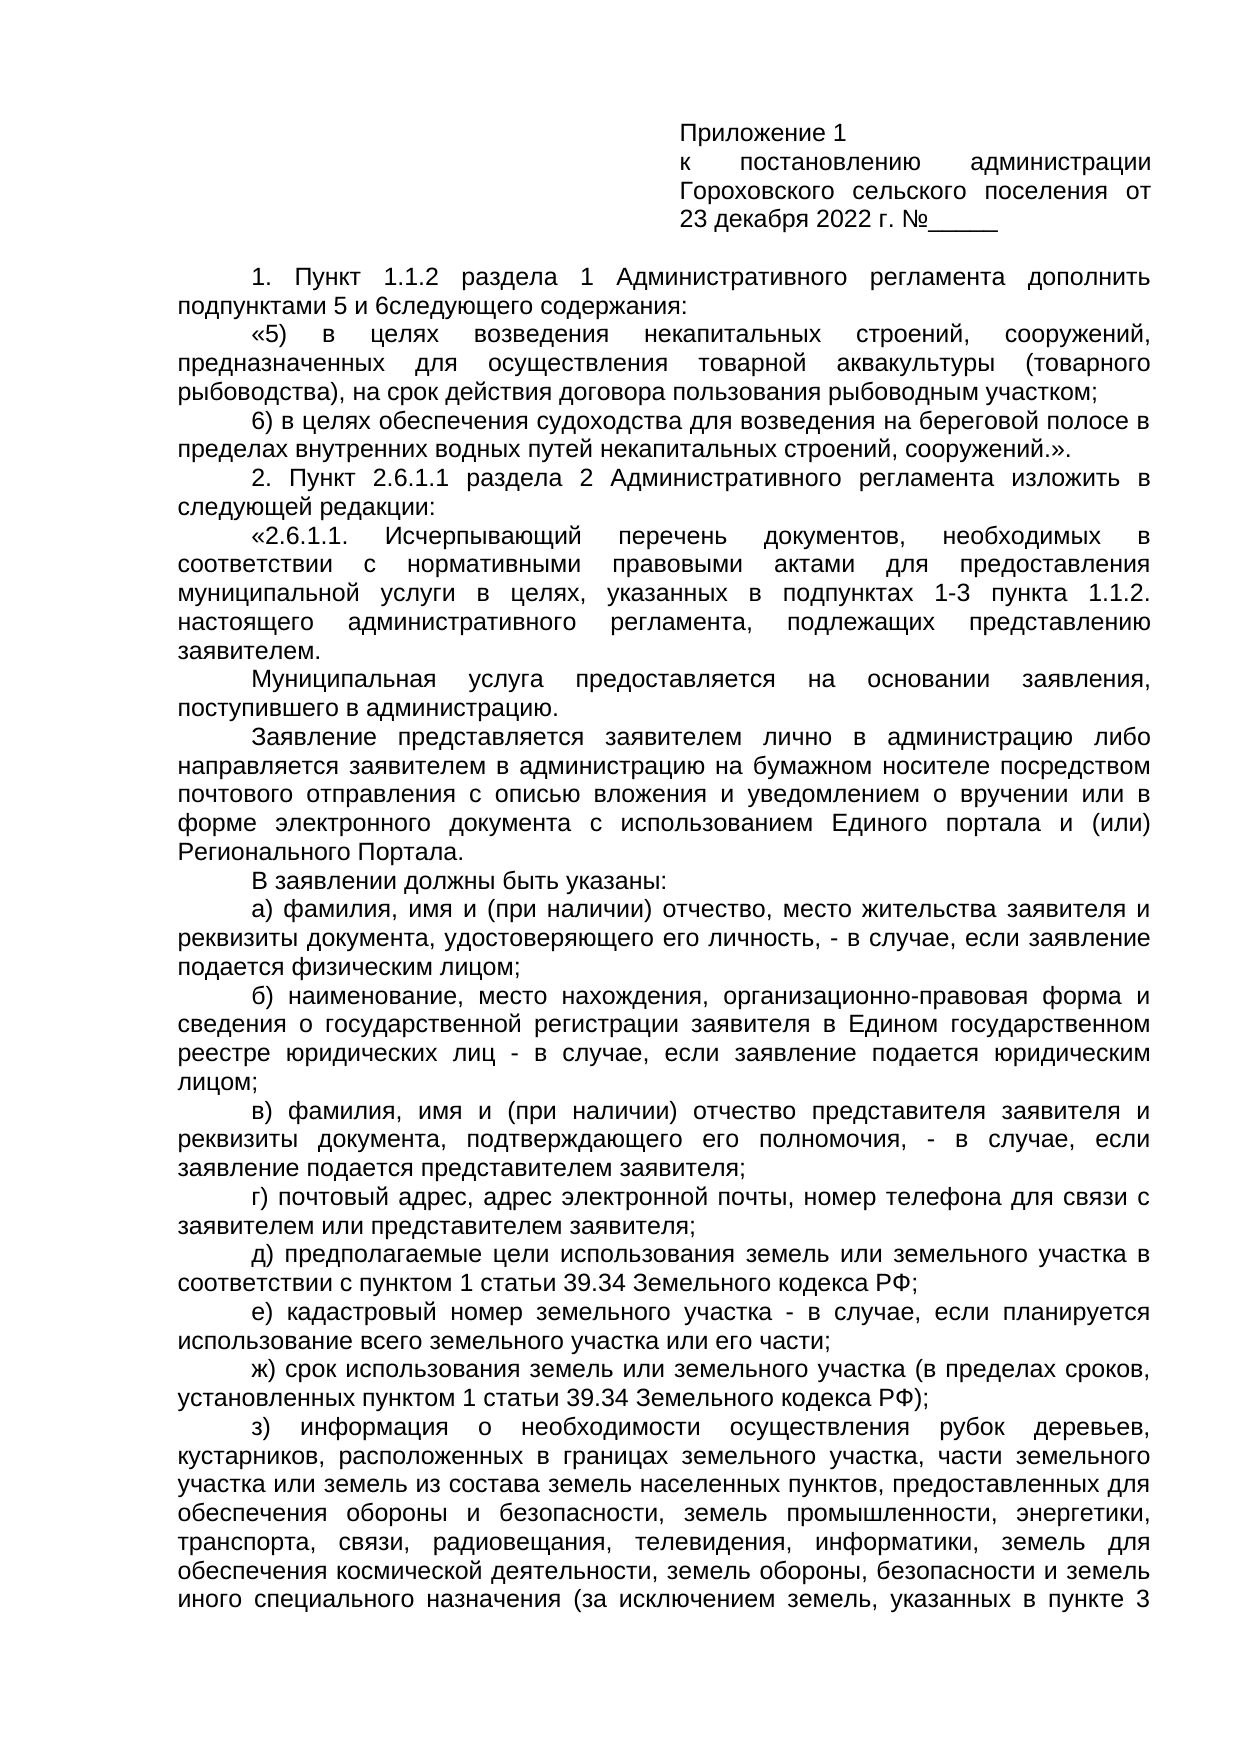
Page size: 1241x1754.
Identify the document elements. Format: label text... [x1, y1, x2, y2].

text в) фамилия, имя и (при наличии) отчество представителя заявителя и реквизиты документа, подтверждающего его полномочия, - в случае, если заявление подается представителем заявителя; [177, 1096, 1152, 1182]
text д) предполагаемые цели использования земель или земельного участка в соответствии с пунктом 1 статьи 39.34 Земельного кодекса РФ; [177, 1239, 1152, 1297]
text Муниципальная услуга предоставляется на основании заявления, поступившего в администрацию. [177, 664, 1152, 722]
text ж) срок использования земель или земельного участка (в пределах сроков, установленных пунктом 1 статьи 39.34 Земельного кодекса РФ); [177, 1354, 1152, 1412]
text е) кадастровый номер земельного участка - в случае, если планируется использование всего земельного участка или его части; [177, 1297, 1152, 1354]
text 1. Пункт 1.1.2 раздела 1 Административного регламента дополнить подпунктами 5 и 6следующего содержания: [177, 262, 1152, 319]
text Приложение 1 [679, 118, 1152, 147]
text «5) в целях возведения некапитальных строений, сооружений, предназначенных для осуществления товарной аквакультуры (товарного рыбоводства), на срок действия договора пользования рыбоводным участком; [177, 319, 1152, 406]
text к постановлению администрации Гороховского сельского поселения от 23 декабря 2022 г. №_____ [679, 147, 1152, 233]
text г) почтовый адрес, адрес электронной почты, номер телефона для связи с заявителем или представителем заявителя; [177, 1182, 1152, 1239]
text а) фамилия, имя и (при наличии) отчество, место жительства заявителя и реквизиты документа, удостоверяющего его личность, - в случае, если заявление подается физическим лицом; [177, 894, 1152, 981]
text В заявлении должны быть указаны: [177, 866, 1152, 894]
text 2. Пункт 2.6.1.1 раздела 2 Административного регламента изложить в следующей редакции: [177, 463, 1152, 521]
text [177, 1412, 1152, 1613]
text «2.6.1.1. Исчерпывающий перечень документов, необходимых в соответствии с нормативными правовыми актами для предоставления муниципальной услуги в целях, указанных в подпунктах 1-3 пункта 1.1.2. настоящего административного регламента, подлежащих представлению заявителем. [177, 521, 1152, 664]
text 6) в целях обеспечения судоходства для возведения на береговой полосе в пределах внутренних водных путей некапитальных строений, сооружений.». [177, 406, 1152, 463]
text Заявление представляется заявителем лично в администрацию либо направляется заявителем в администрацию на бумажном носителе посредством почтового отправления с описью вложения и уведомлением о вручении или в форме электронного документа с использованием Единого портала и (или) Регионального Портала. [177, 722, 1152, 866]
text б) наименование, место нахождения, организационно-правовая форма и сведения о государственной регистрации заявителя в Едином государственном реестре юридических лиц - в случае, если заявление подается юридическим лицом; [177, 981, 1152, 1096]
